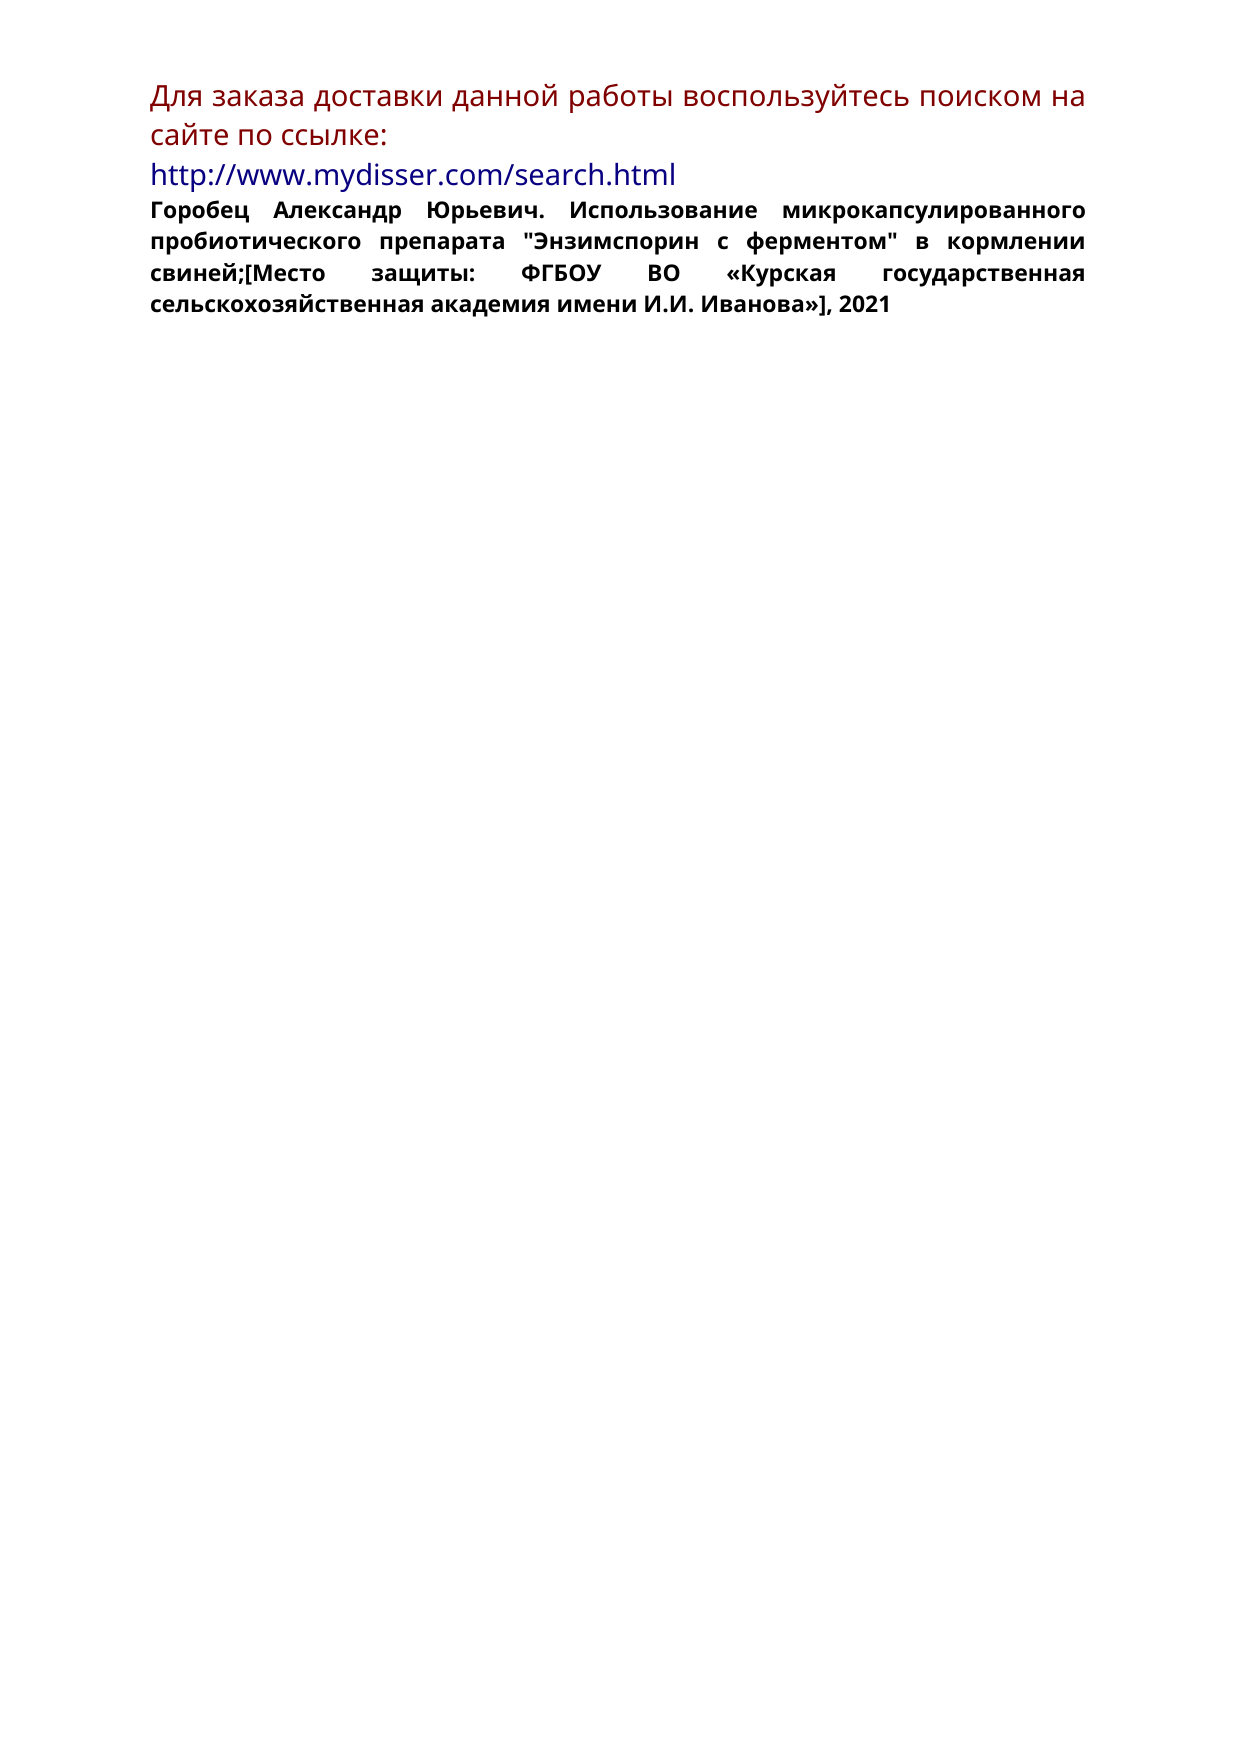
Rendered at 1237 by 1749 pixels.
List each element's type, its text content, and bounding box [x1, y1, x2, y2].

text Горобец Александр Юрьевич. Использование микрокапсулированного пробиотического препарата "Энзимспорин с ферментом" в кормлении свиней;[Место защиты: ФГБОУ ВО «Курская государственная сельскохозяйственная академия имени И.И. Иванова»], 2021 [150, 194, 1086, 319]
